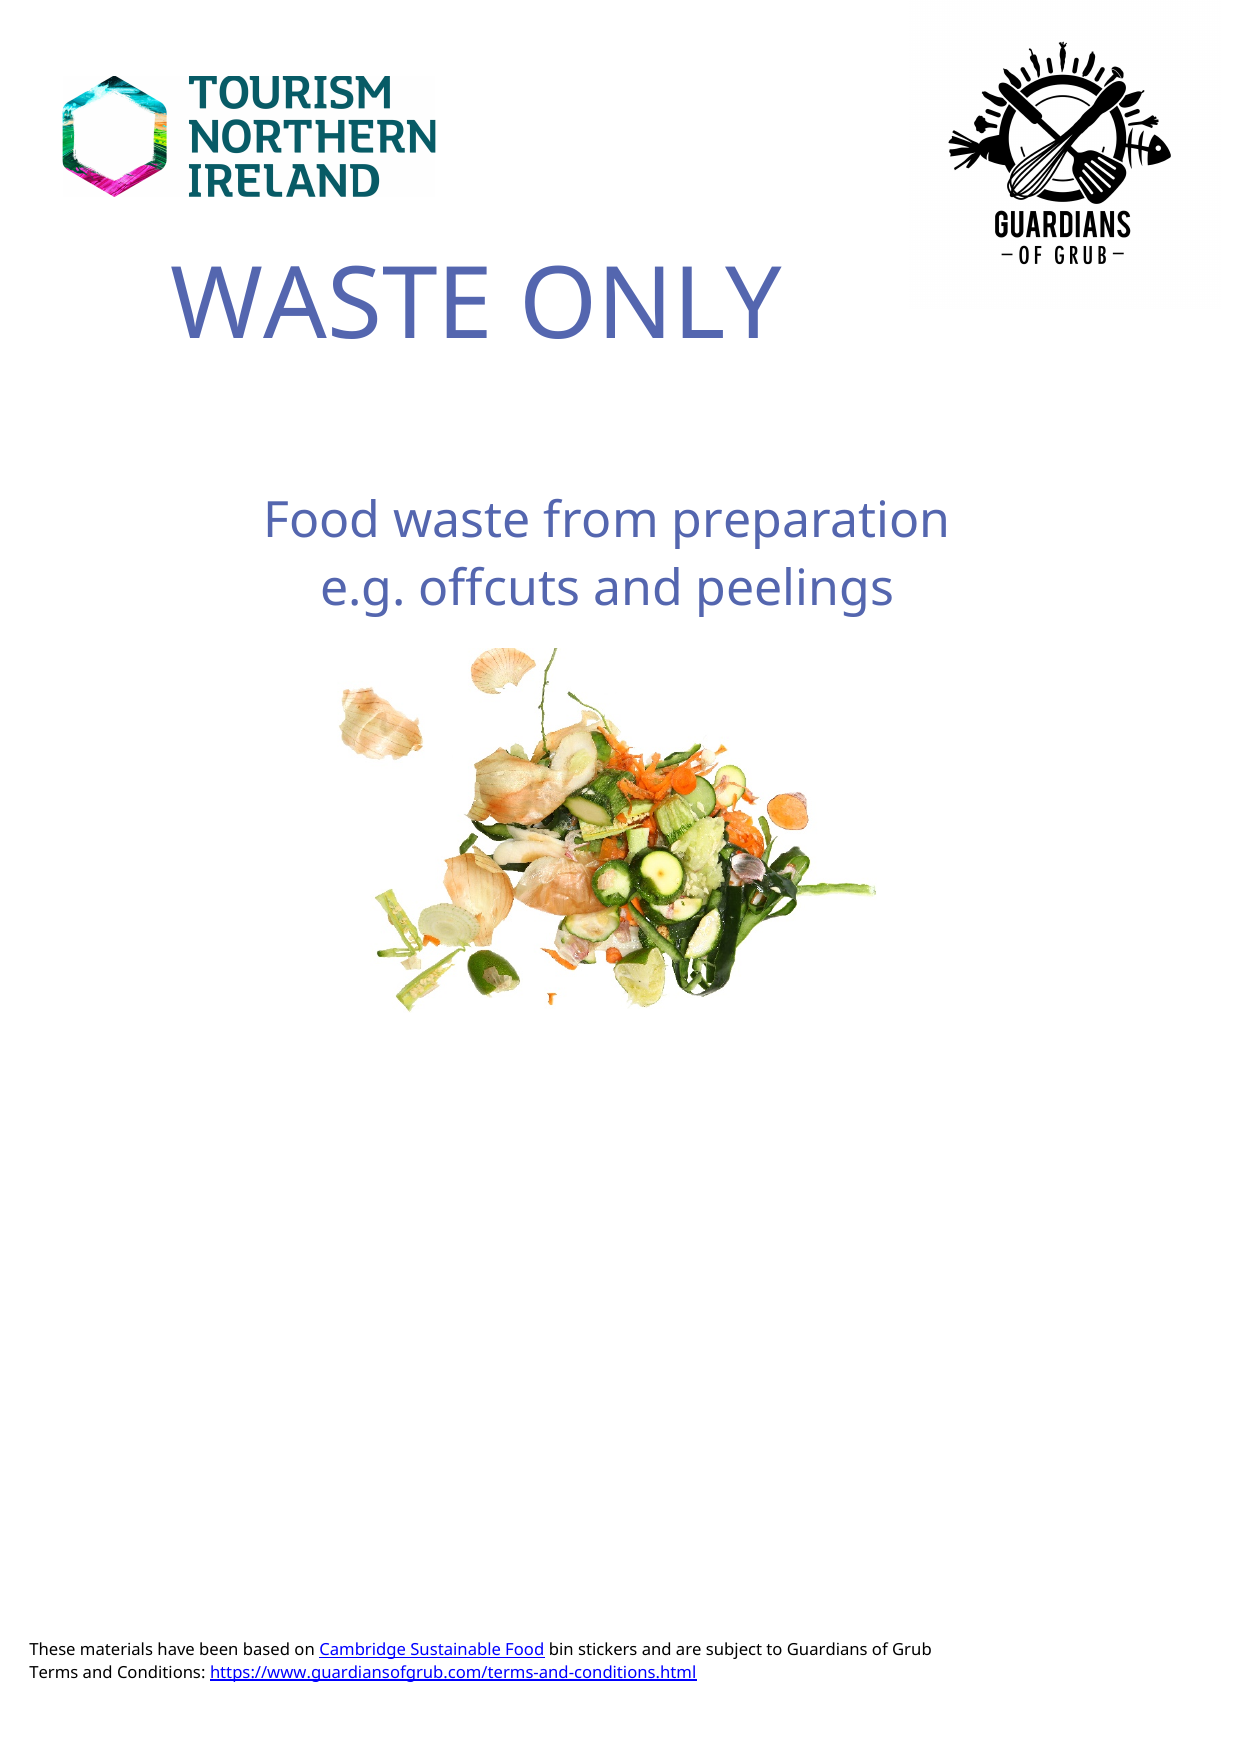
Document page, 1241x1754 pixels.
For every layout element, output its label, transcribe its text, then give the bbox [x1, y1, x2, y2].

text Food waste from preparation [63, 483, 1152, 552]
text FOOD PREPARATION WASTE ONLY [63, 231, 1152, 367]
picture [908, 0, 1222, 309]
picture [337, 648, 877, 1013]
text e.g. offcuts and peelings [63, 552, 1152, 620]
picture [62, 76, 436, 197]
